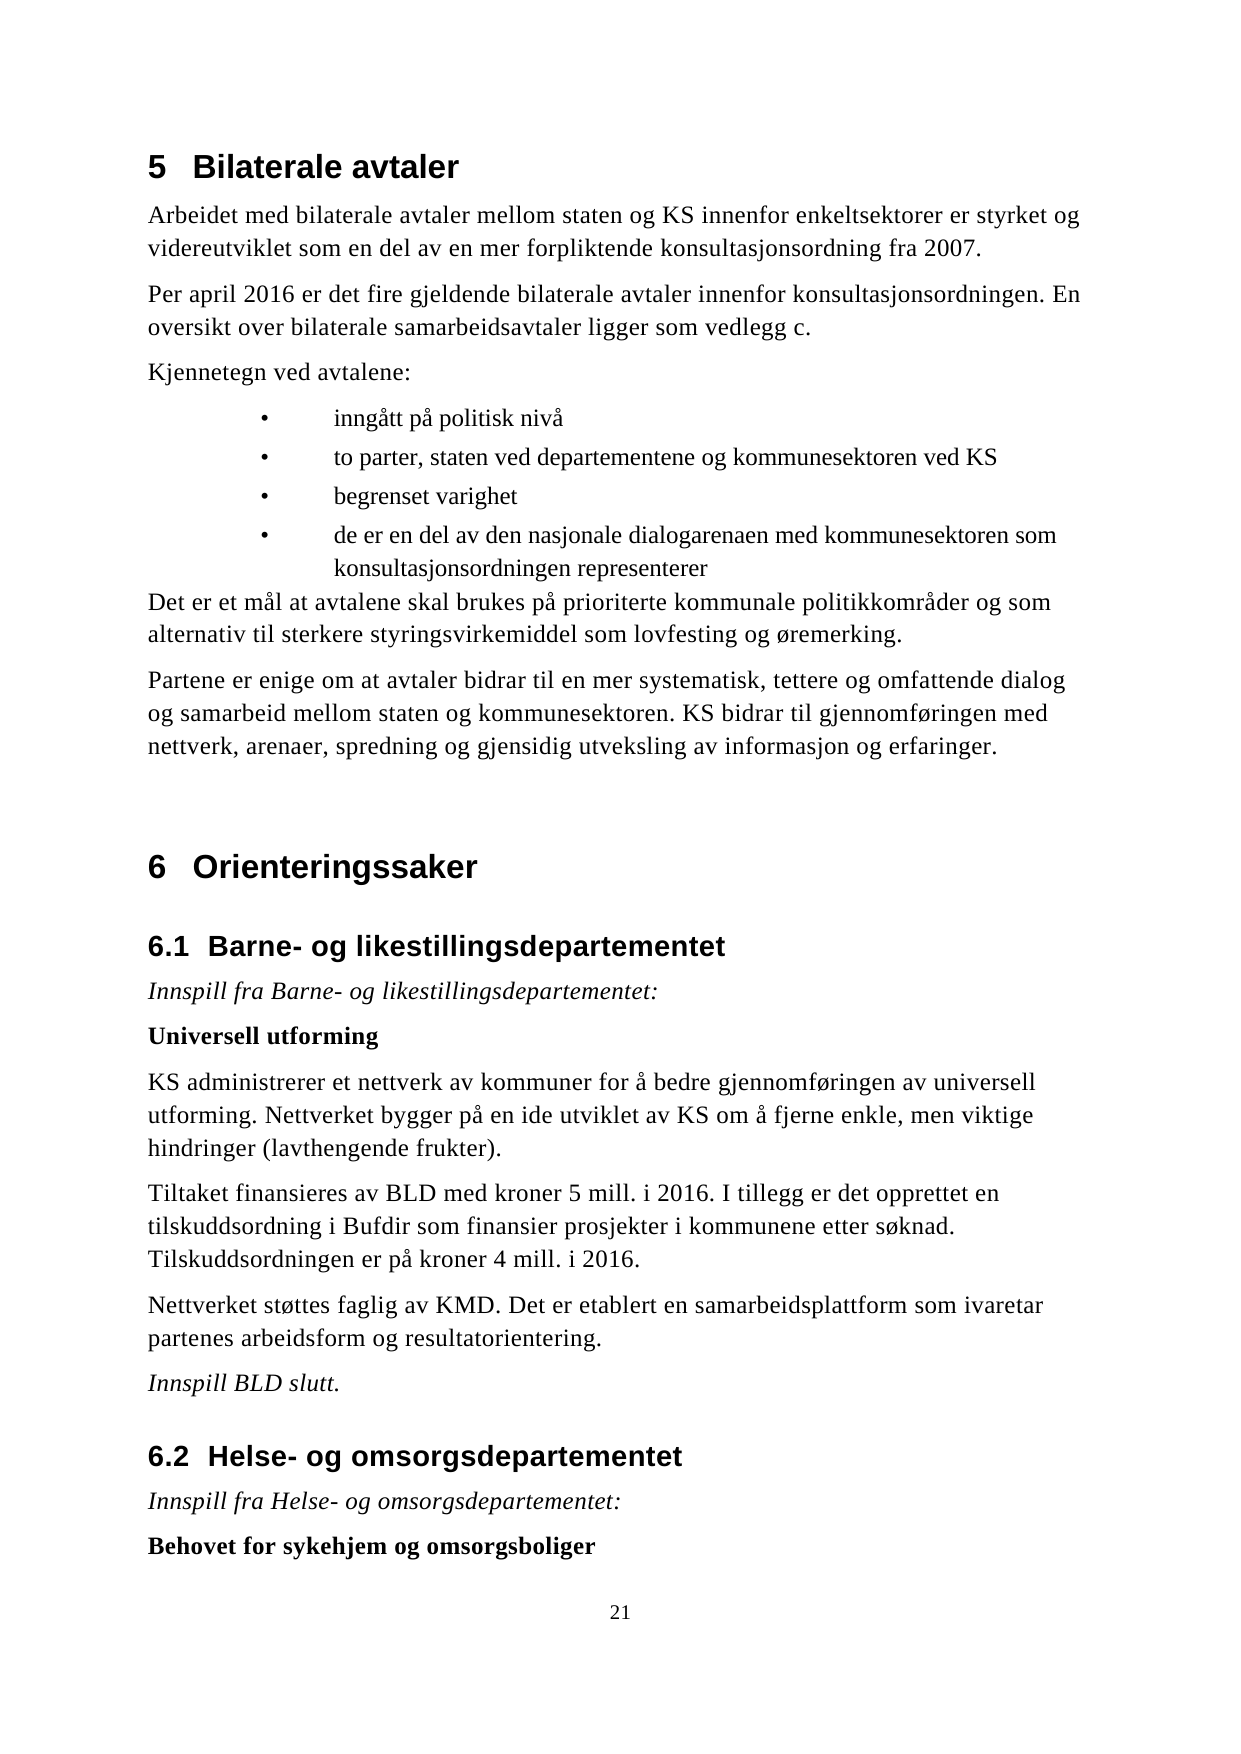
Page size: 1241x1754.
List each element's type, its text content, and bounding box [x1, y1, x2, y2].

subtitle Bilaterale avtaler [148, 148, 1093, 186]
text Nettverket støttes faglig av KMD. Det er etablert en samarbeidsplattform som ivaretar partenes arbeidsform og resultatorientering. [148, 1290, 1093, 1352]
text Innspill fra Barne- og likestillingsdepartementet: [148, 976, 1093, 1004]
list inngått på politisk nivå [260, 403, 1093, 431]
subtitle Orienteringssaker [148, 847, 1093, 886]
subtitle Barne- og likestillingsdepartementet [148, 929, 1093, 962]
text Arbeidet med bilaterale avtaler mellom staten og KS innenfor enkeltsektorer er styrket og videreutviklet som en del av en mer forpliktende konsultasjonsordning fra 2007. [148, 200, 1093, 262]
list to parter, staten ved departementene og kommunesektoren ved KS [260, 442, 1093, 471]
text Partene er enige om at avtaler bidrar til en mer systematisk, tettere og omfattende dialog og samarbeid mellom staten og kommunesektoren. KS bidrar til gjennomføringen med nettverk, arenaer, spredning og gjensidig utveksling av informasjon og erfaringer. [148, 665, 1093, 760]
list begrenset varighet [260, 481, 1093, 510]
text Tiltaket finansieres av BLD med kroner 5 mill. i 2016. I tillegg er det opprettet en tilskuddsordning i Bufdir som finansier prosjekter i kommunene etter søknad. Tilskuddsordningen er på kroner 4 mill. i 2016. [148, 1178, 1093, 1273]
text Kjennetegn ved avtalene: [148, 357, 1093, 386]
subtitle Helse- og omsorgsdepartementet [148, 1439, 1093, 1472]
text KS administrerer et nettverk av kommuner for å bedre gjennomføringen av universell utforming. Nettverket bygger på en ide utviklet av KS om å fjerne enkle, men viktige hindringer (lavthengende frukter). [148, 1067, 1093, 1162]
text Innspill BLD slutt. [148, 1368, 1093, 1397]
text Behovet for sykehjem og omsorgsboliger [148, 1531, 1093, 1560]
text Per april 2016 er det fire gjeldende bilaterale avtaler innenfor konsultasjonsordningen. En oversikt over bilaterale samarbeidsavtaler ligger som vedlegg c. [148, 279, 1093, 340]
text Universell utforming [148, 1021, 1093, 1050]
text Det er et mål at avtalene skal brukes på prioriterte kommunale politikkområder og som alternativ til sterkere styringsvirkemiddel som lovfesting og øremerking. [148, 587, 1093, 648]
text Innspill fra Helse- og omsorgsdepartementet: [148, 1486, 1093, 1514]
list de er en del av den nasjonale dialogarenaen med kommunesektoren som konsultasjonsordningen representerer [260, 521, 1093, 582]
